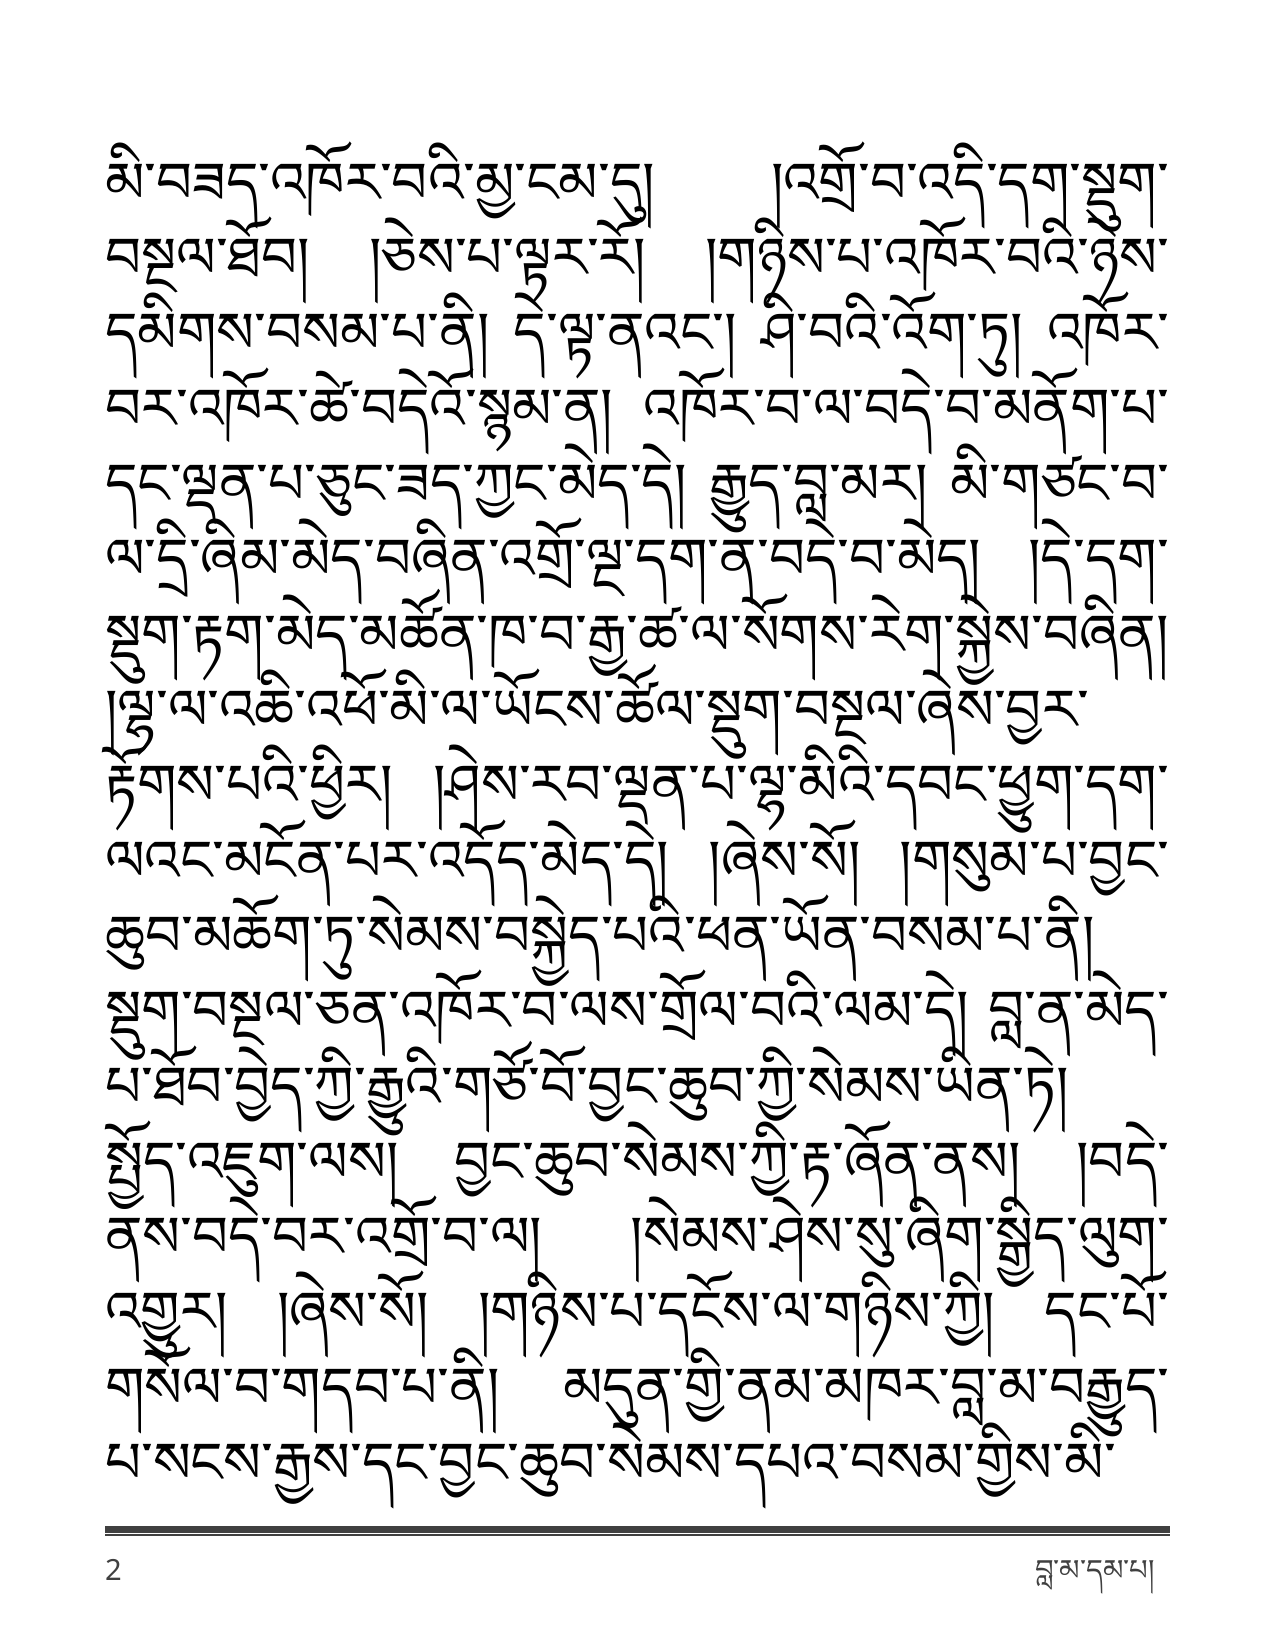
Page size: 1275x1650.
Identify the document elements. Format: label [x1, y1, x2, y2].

text [105, 150, 1170, 1496]
